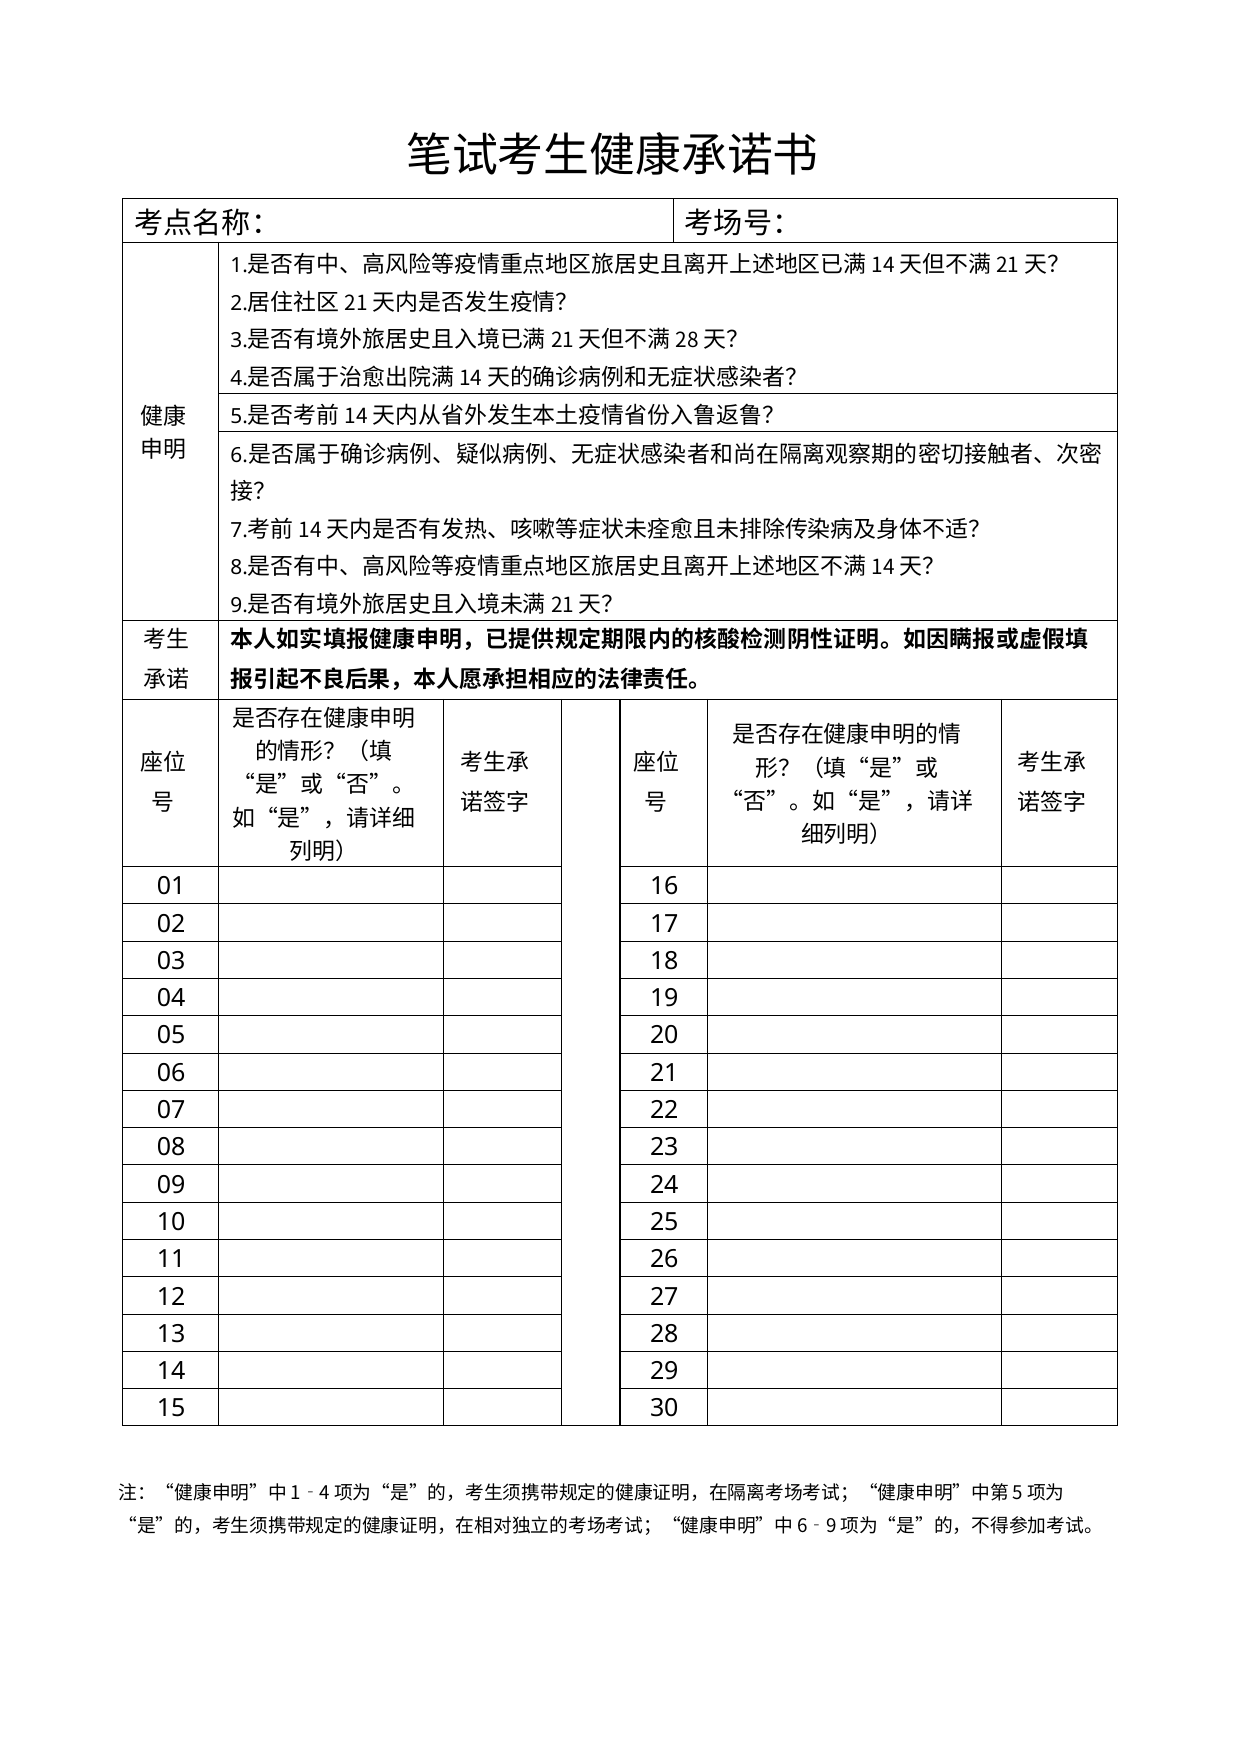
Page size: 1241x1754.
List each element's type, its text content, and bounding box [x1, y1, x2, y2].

table_cell 24 [621, 1165, 707, 1202]
table_cell 是否存在健康申明的情形？（填“是”或“否”。如“是”，请详细列明） [708, 700, 1001, 866]
table_cell 21 [621, 1054, 707, 1090]
table_cell 是否存在健康申明的情形？（填“是”或“否”。如“是”，请详细列明） [219, 700, 443, 866]
table_header 考点名称： [123, 199, 673, 242]
table_cell 15 [123, 1389, 218, 1425]
table_cell [1002, 979, 1117, 1015]
table_cell 03 [123, 942, 218, 978]
table_cell 6.是否属于确诊病例、疑似病例、无症状感染者和尚在隔离观察期的密切接触者、次密接？ 7.考前 14 天内是否有发热、咳嗽等症状未痊愈且未排除传染病及身体不适？ 8.是否有中、高风险等疫情重点地区旅居史且离开上述地区不满 14 天？ 9.是否有境外旅居史且入境未满 21 天？ [219, 432, 1117, 620]
table_cell 12 [123, 1277, 218, 1313]
table_cell [219, 1091, 443, 1127]
table_cell [444, 1203, 561, 1239]
table_cell [444, 1277, 561, 1313]
table_cell 考生承诺签字 [1002, 700, 1117, 866]
table_cell [708, 1054, 1001, 1090]
table_cell [1002, 942, 1117, 978]
table_cell [708, 867, 1001, 903]
table_cell 座位号 [621, 700, 707, 866]
table_cell 19 [621, 979, 707, 1015]
table_cell 27 [621, 1277, 707, 1313]
table_cell 09 [123, 1165, 218, 1202]
table_cell 02 [123, 904, 218, 941]
table_cell [219, 1016, 443, 1052]
table_cell 13 [123, 1315, 218, 1351]
table_cell [708, 1352, 1001, 1388]
table_cell [708, 1240, 1001, 1276]
table_cell [444, 1240, 561, 1276]
table_cell [219, 1054, 443, 1090]
text 笔试考生健康承诺书 [118, 118, 1106, 184]
table_cell 考生 承诺 [123, 621, 218, 699]
table_cell [444, 1054, 561, 1090]
table_cell [708, 1016, 1001, 1052]
table_cell [708, 1277, 1001, 1313]
table_cell 23 [621, 1128, 707, 1164]
table_cell [1002, 1016, 1117, 1052]
table_cell 1.是否有中、高风险等疫情重点地区旅居史且离开上述地区已满 14 天但不满 21 天？ 2.居住社区 21 天内是否发生疫情？ 3.是否有境外旅居史且入境已满 21 天但不满 28 天？ 4.是否属于治愈出院满 14 天的确诊病例和无症状感染者？ [219, 243, 1117, 393]
table_cell 29 [621, 1352, 707, 1388]
table_cell 07 [123, 1091, 218, 1127]
table_cell 5.是否考前 14 天内从省外发生本土疫情省份入鲁返鲁？ [219, 394, 1117, 431]
table_cell [1002, 1128, 1117, 1164]
table_cell [708, 1165, 1001, 1202]
table_cell [219, 1277, 443, 1313]
table_cell [444, 1091, 561, 1127]
table_cell [219, 867, 443, 903]
table_cell 10 [123, 1203, 218, 1239]
table_cell [444, 1016, 561, 1052]
table_cell [444, 867, 561, 903]
table_cell [444, 1315, 561, 1351]
table_cell 22 [621, 1091, 707, 1127]
table_cell 20 [621, 1016, 707, 1052]
table_cell [1002, 1203, 1117, 1239]
table_cell [708, 1128, 1001, 1164]
table_cell [708, 979, 1001, 1015]
table_header 考场号： [674, 199, 1117, 242]
table_cell 25 [621, 1203, 707, 1239]
table_cell [1002, 1240, 1117, 1276]
table_cell [708, 1315, 1001, 1351]
table_cell 26 [621, 1240, 707, 1276]
table_cell [444, 1128, 561, 1164]
table_cell [708, 1203, 1001, 1239]
table_cell 16 [621, 867, 707, 903]
table_cell 08 [123, 1128, 218, 1164]
table_cell 14 [123, 1352, 218, 1388]
table_cell 30 [621, 1389, 707, 1425]
table_cell 考生承诺签字 [444, 700, 561, 866]
table_cell [1002, 1389, 1117, 1425]
table_cell [444, 1389, 561, 1425]
table_cell 05 [123, 1016, 218, 1052]
table_cell [444, 1165, 561, 1202]
table_cell 11 [123, 1240, 218, 1276]
table_cell 04 [123, 979, 218, 1015]
table_cell [1002, 1315, 1117, 1351]
table_cell [708, 1389, 1001, 1425]
text 注：“健康申明”中1‐4项为“是”的，考生须携带规定的健康证明，在隔离考场考试；“健康申明”中第5项为“是”的，考生须携带规定的健康证明，在相对独立的考场考试；“健康申明”中6‐9项为“是”的，不得参加考试。 [118, 1477, 1106, 1537]
table_cell [219, 979, 443, 1015]
table_cell [219, 1389, 443, 1425]
table_cell [708, 1091, 1001, 1127]
table_cell 本人如实填报健康申明，已提供规定期限内的核酸检测阴性证明。如因瞒报或虚假填报引起不良后果，本人愿承担相应的法律责任。 [219, 621, 1117, 699]
table_cell 座位号 [123, 700, 218, 866]
table_cell [1002, 1165, 1117, 1202]
table_cell [1002, 1054, 1117, 1090]
table_cell 健康 申明 [123, 243, 218, 620]
table_cell [1002, 867, 1117, 903]
table_cell [444, 979, 561, 1015]
table_cell [708, 904, 1001, 941]
table_cell [444, 942, 561, 978]
table_cell [1002, 904, 1117, 941]
table_cell [1002, 1352, 1117, 1388]
table_cell [1002, 1277, 1117, 1313]
table_cell [219, 1128, 443, 1164]
table_cell [444, 904, 561, 941]
table_cell 01 [123, 867, 218, 903]
table_cell [219, 1203, 443, 1239]
table_cell [708, 942, 1001, 978]
table_cell [219, 904, 443, 941]
table_cell [1002, 1091, 1117, 1127]
table_cell 28 [621, 1315, 707, 1351]
table_cell [219, 1352, 443, 1388]
table_cell [219, 942, 443, 978]
table_cell [444, 1352, 561, 1388]
table_cell [562, 700, 619, 1425]
table_cell [219, 1240, 443, 1276]
table_cell 17 [621, 904, 707, 941]
table_cell 18 [621, 942, 707, 978]
table_cell [219, 1315, 443, 1351]
table_cell [219, 1165, 443, 1202]
table_cell 06 [123, 1054, 218, 1090]
